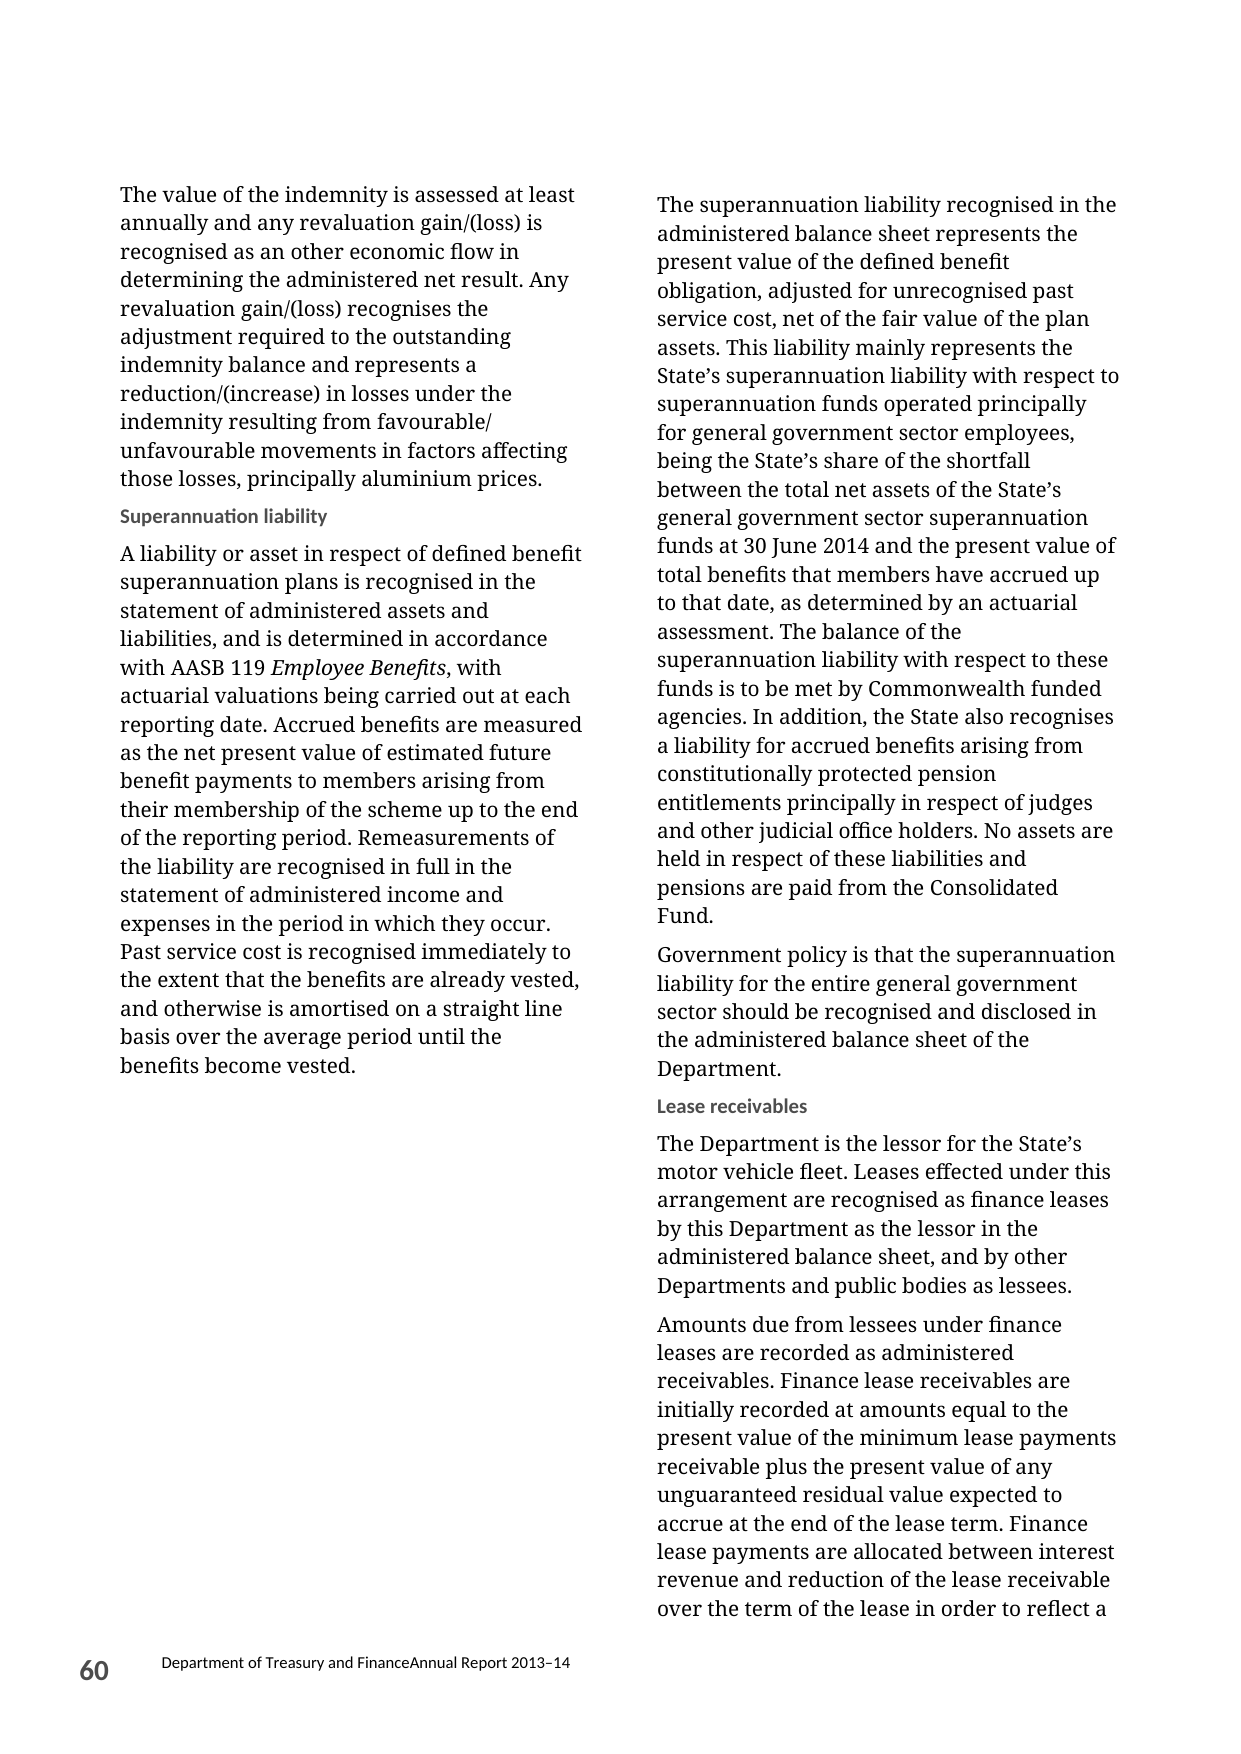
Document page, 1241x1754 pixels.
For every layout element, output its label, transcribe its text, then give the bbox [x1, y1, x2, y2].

text The Department is the lessor for the State’s motor vehicle fleet. Leases effected under this arrangement are recognised as finance leases by this Department as the lessor in the administered balance sheet, and by other Departments and public bodies as lessees. [657, 1129, 1120, 1299]
subtitle Lease receivables [657, 1093, 1120, 1118]
text A liability or asset in respect of defined benefit superannuation plans is recognised in the statement of administered assets and liabilities, and is determined in accordance with AASB 119 Employee Benefits, with actuarial valuations being carried out at each reporting date. Accrued benefits are measured as the net present value of estimated future benefit payments to members arising from their membership of the scheme up to the end of the reporting period. Remeasurements of the liability are recognised in full in the statement of administered income and expenses in the period in which they occur. Past service cost is recognised immediately to the extent that the benefits are already vested, and otherwise is amortised on a straight line basis over the average period until the benefits become vested. [120, 539, 583, 1079]
text The value of the indemnity is assessed at least annually and any revaluation gain/(loss) is recognised as an other economic flow in determining the administered net result. Any revaluation gain/(loss) recognises the adjustment required to the outstanding indemnity balance and represents a reduction/(increase) in losses under the indemnity resulting from favourable/ unfavourable movements in factors affecting those losses, principally aluminium prices. [120, 180, 583, 493]
subtitle Superannuation liability [120, 503, 583, 529]
text The superannuation liability recognised in the administered balance sheet represents the present value of the defined benefit obligation, adjusted for unrecognised past service cost, net of the fair value of the plan assets. This liability mainly represents the State’s superannuation liability with respect to superannuation funds operated principally for general government sector employees, being the State’s share of the shortfall between the total net assets of the State’s general government sector superannuation funds at 30 June 2014 and the present value of total benefits that members have accrued up to that date, as determined by an actuarial assessment. The balance of the superannuation liability with respect to these funds is to be met by Commonwealth funded agencies. In addition, the State also recognises a liability for accrued benefits arising from constitutionally protected pension entitlements principally in respect of judges and other judicial office holders. No assets are held in respect of these liabilities and pensions are paid from the Consolidated Fund. [657, 190, 1120, 930]
text Government policy is that the superannuation liability for the entire general government sector should be recognised and disclosed in the administered balance sheet of the Department. [657, 940, 1120, 1082]
